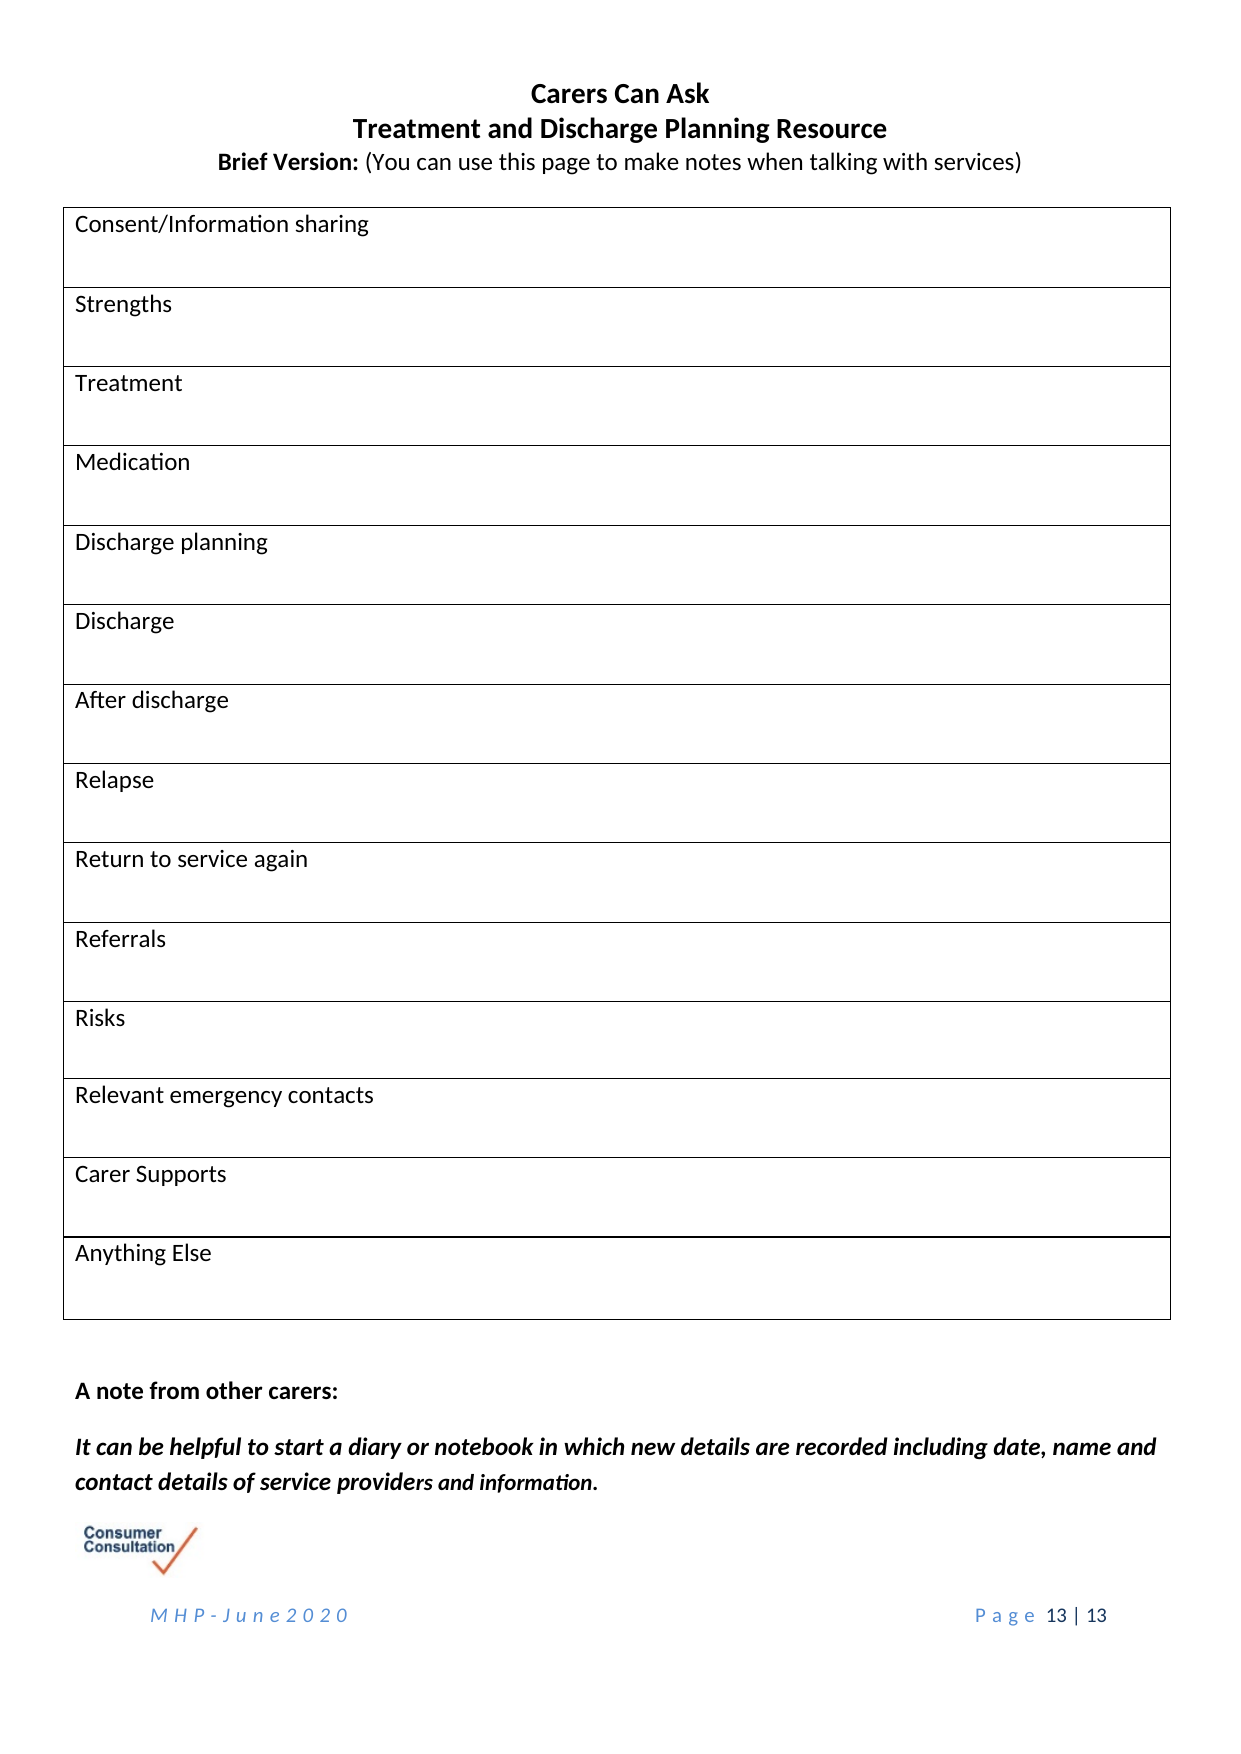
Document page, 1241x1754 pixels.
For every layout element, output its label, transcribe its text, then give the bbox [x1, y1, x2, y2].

text Carers Can Ask [75, 75, 1165, 111]
table_header Consent/Information sharing [64, 208, 1170, 287]
table_cell Return to service again [64, 843, 1170, 922]
text Treatment and Discharge Planning Resource [75, 111, 1165, 146]
table_cell Relevant emergency contacts [64, 1079, 1170, 1157]
table_cell Treatment [64, 367, 1170, 445]
table_cell Discharge [64, 605, 1170, 683]
table_cell Medication [64, 446, 1170, 525]
picture [75, 1522, 207, 1578]
table_cell Strengths [64, 288, 1170, 366]
table_cell Risks [64, 1002, 1170, 1078]
table_cell After discharge [64, 685, 1170, 763]
text It can be helpful to start a diary or notebook in which new details are recorded including date, name and contact details of service providers and information. [75, 1431, 1165, 1497]
text A note from other carers: [75, 1375, 1165, 1406]
text Brief Version: (You can use this page to make notes when talking with services) [75, 146, 1165, 177]
table_cell Carer Supports [64, 1158, 1170, 1236]
table_cell Anything Else [64, 1238, 1170, 1318]
table_cell Discharge planning [64, 526, 1170, 604]
table_cell Relapse [64, 764, 1170, 842]
table_cell Referrals [64, 923, 1170, 1001]
